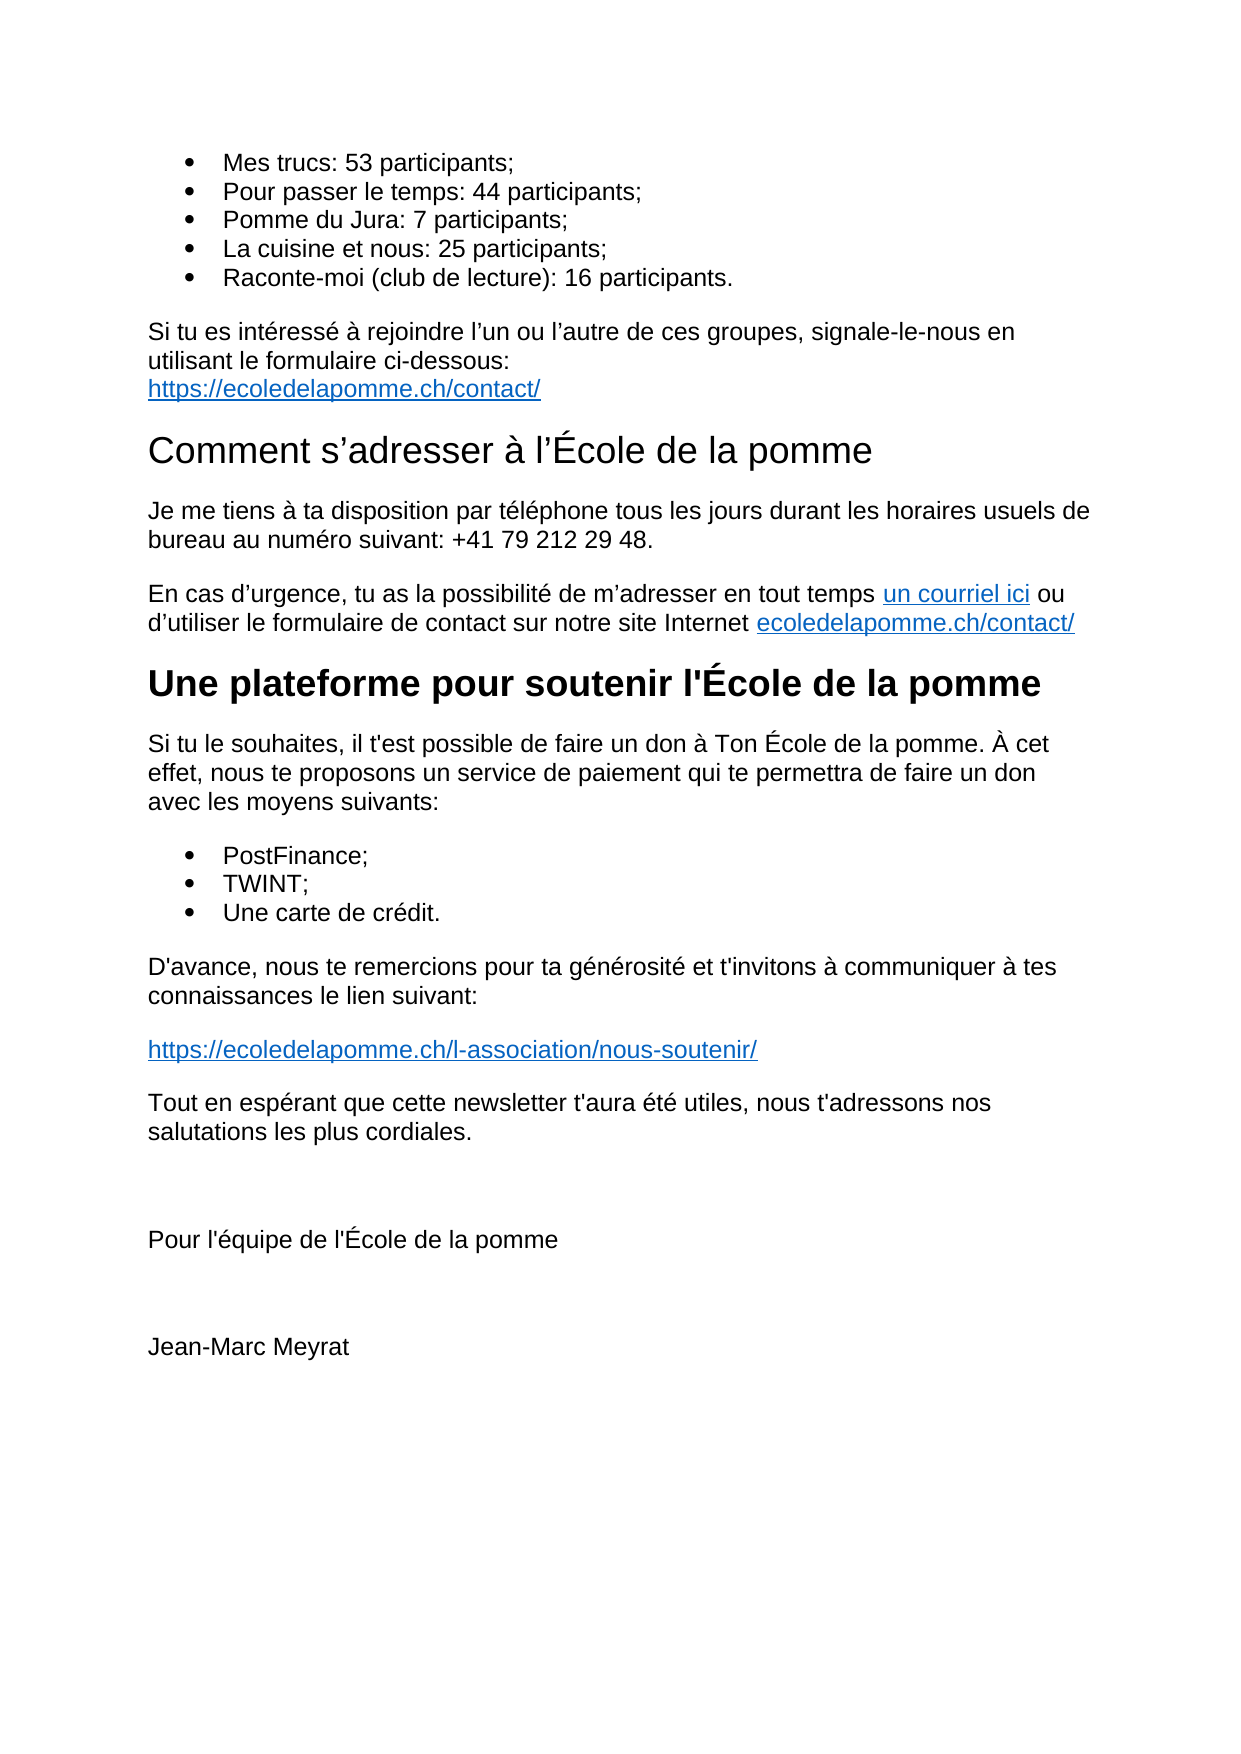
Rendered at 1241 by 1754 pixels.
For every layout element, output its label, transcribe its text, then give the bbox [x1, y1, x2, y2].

list TWINT; [185, 869, 1093, 898]
list Pour passer le temps: 44 participants; [185, 176, 1093, 205]
text https://ecoledelapomme.ch/contact/ [148, 374, 1093, 403]
text Si tu es intéressé à rejoindre l’un ou l’autre de ces groupes, signale-le-nous en utilisant le formulaire ci-dessous: [148, 317, 1093, 374]
list La cuisine et nous: 25 participants; [185, 234, 1093, 263]
text En cas d’urgence, tu as la possibilité de m’adresser en tout temps un courriel ici ou d’utiliser le formulaire de contact sur notre site Internet ecoledelapomme.ch/contact/ [148, 579, 1093, 636]
list Pomme du Jura: 7 participants; [185, 205, 1093, 234]
text Tout en espérant que cette newsletter t'aura été utiles, nous t'adressons nos salutations les plus cordiales. [148, 1088, 1093, 1146]
subtitle Comment s’adresser à l’École de la pomme [148, 428, 1093, 471]
text Je me tiens à ta disposition par téléphone tous les jours durant les horaires usuels de bureau au numéro suivant: +41 79 212 29 48. [148, 496, 1093, 554]
text Si tu le souhaites, il t'est possible de faire un don à Ton École de la pomme. À cet effet, nous te proposons un service de paiement qui te permettra de faire un don avec les moyens suivants: [148, 729, 1093, 816]
list Une carte de crédit. [185, 898, 1093, 927]
text Pour l'équipe de l'École de la pomme [148, 1225, 1093, 1253]
list PostFinance; [185, 841, 1093, 869]
text https://ecoledelapomme.ch/l-association/nous-soutenir/ [148, 1035, 1093, 1063]
text Jean-Marc Meyrat [148, 1332, 1093, 1361]
list Mes trucs: 53 participants; [185, 148, 1093, 176]
subtitle Une plateforme pour soutenir l'École de la pomme [148, 661, 1093, 704]
text D'avance, nous te remercions pour ta générosité et t'invitons à communiquer à tes connaissances le lien suivant: [148, 952, 1093, 1010]
list Raconte-moi (club de lecture): 16 participants. [185, 263, 1093, 292]
